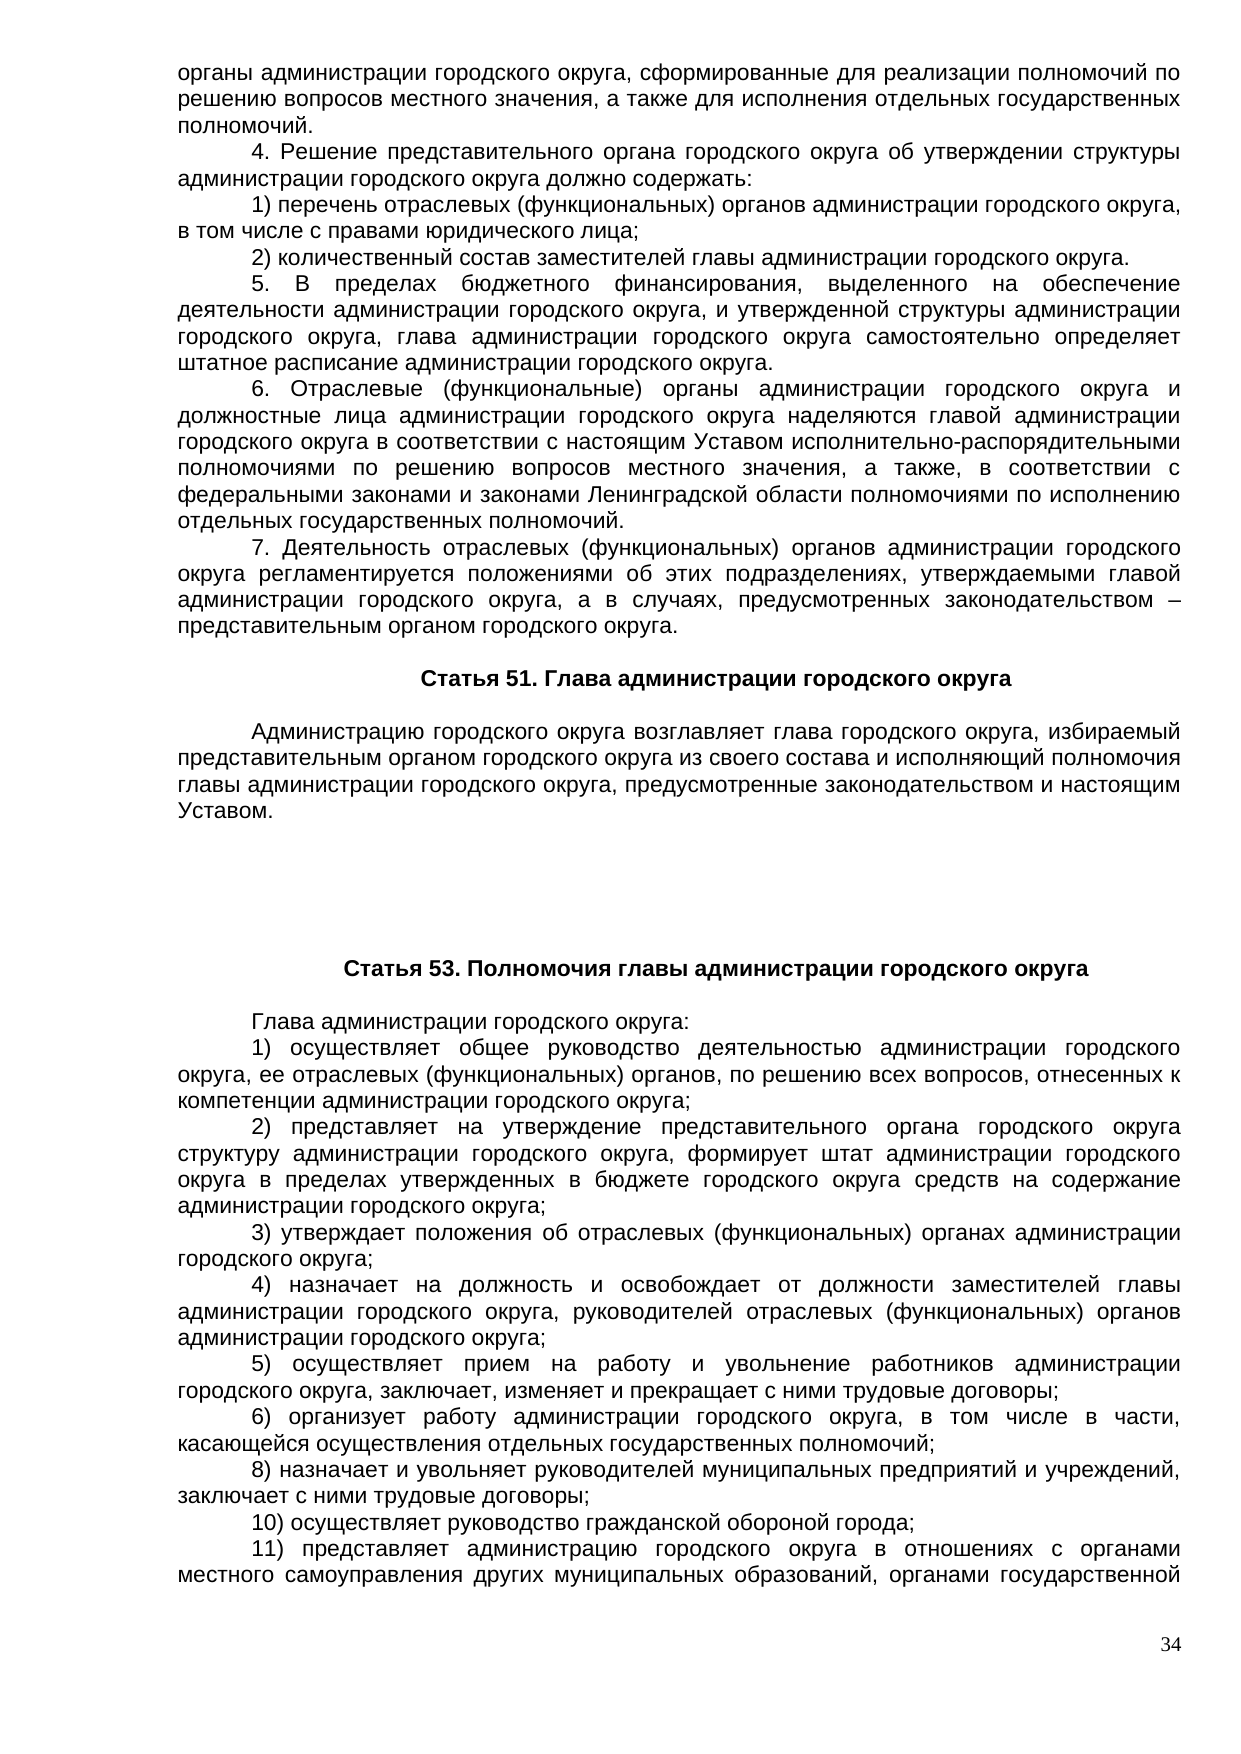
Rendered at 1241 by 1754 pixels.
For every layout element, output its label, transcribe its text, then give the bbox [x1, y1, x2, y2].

text Статья 53. Полномочия главы администрации городского округа [177, 955, 1181, 981]
text 2) представляет на утверждение представительного органа городского округа структуру администрации городского округа, формирует штат администрации городского округа в пределах утвержденных в бюджете городского округа средств на содержание администрации городского округа; [177, 1113, 1181, 1219]
text 4. Решение представительного органа городского округа об утверждении структуры администрации городского округа должно содержать: [177, 138, 1181, 191]
text 7. Деятельность отраслевых (функциональных) органов администрации городского округа регламентируется положениями об этих подразделениях, утверждаемыми главой администрации городского округа, а в случаях, предусмотренных законодательством – представительным органом городского округа. [177, 533, 1181, 639]
text 6. Отраслевые (функциональные) органы администрации городского округа и должностные лица администрации городского округа наделяются главой администрации городского округа в соответствии с настоящим Уставом исполнительно-распорядительными полномочиями по решению вопросов местного значения, а также, в соответствии с федеральными законами и законами Ленинградской области полномочиями по исполнению отдельных государственных полномочий. [177, 375, 1181, 533]
text 6) организует работу администрации городского округа, в том числе в части, касающейся осуществления отдельных государственных полномочий; [177, 1403, 1181, 1456]
text Статья 51. Глава администрации городского округа [177, 665, 1181, 692]
text 1) перечень отраслевых (функциональных) органов администрации городского округа, в том числе с правами юридического лица; [177, 191, 1181, 243]
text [177, 1535, 1181, 1588]
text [177, 59, 1181, 138]
text 10) осуществляет руководство гражданской обороной города; [177, 1508, 1181, 1535]
text 8) назначает и увольняет руководителей муниципальных предприятий и учреждений, заключает с ними трудовые договоры; [177, 1456, 1181, 1508]
text Администрацию городского округа возглавляет глава городского округа, избираемый представительным органом городского округа из своего состава и исполняющий полномочия главы администрации городского округа, предусмотренные законодательством и настоящим Уставом. [177, 718, 1181, 823]
text 5) осуществляет прием на работу и увольнение работников администрации городского округа, заключает, изменяет и прекращает с ними трудовые договоры; [177, 1350, 1181, 1403]
text 5. В пределах бюджетного финансирования, выделенного на обеспечение деятельности администрации городского округа, и утвержденной структуры администрации городского округа, глава администрации городского округа самостоятельно определяет штатное расписание администрации городского округа. [177, 270, 1181, 375]
text Глава администрации городского округа: [177, 1008, 1181, 1034]
text 3) утверждает положения об отраслевых (функциональных) органах администрации городского округа; [177, 1219, 1181, 1271]
text 4) назначает на должность и освобождает от должности заместителей главы администрации городского округа, руководителей отраслевых (функциональных) органов администрации городского округа; [177, 1271, 1181, 1350]
text 1) осуществляет общее руководство деятельностью администрации городского округа, ее отраслевых (функциональных) органов, по решению всех вопросов, отнесенных к компетенции администрации городского округа; [177, 1034, 1181, 1113]
text 2) количественный состав заместителей главы администрации городского округа. [177, 243, 1181, 270]
